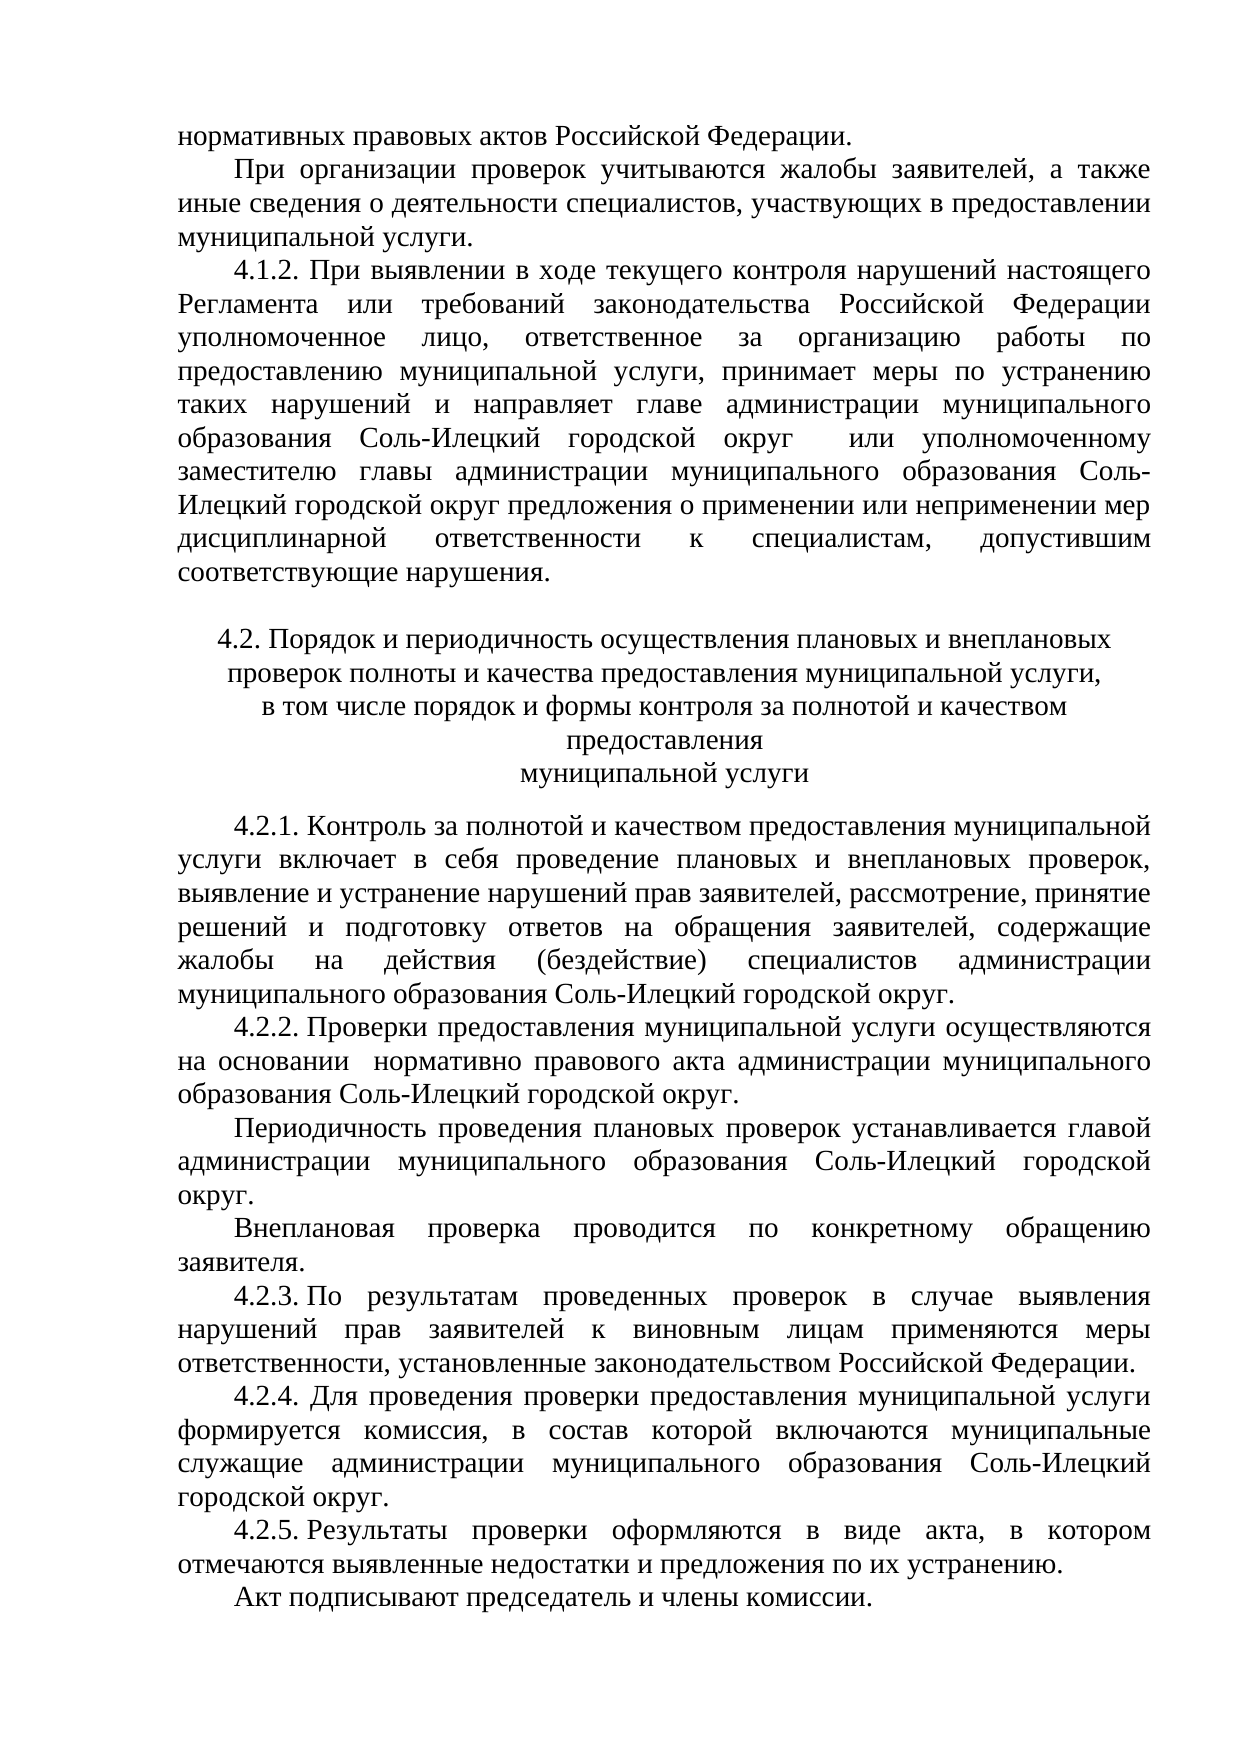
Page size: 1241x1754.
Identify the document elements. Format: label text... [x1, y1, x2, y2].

text в том числе порядок и формы контроля за полнотой и качеством предоставления [177, 688, 1152, 755]
text 4.2.1. Контроль за полнотой и качеством предоставления муниципальной услуги включает в себя проведение плановых и внеплановых проверок, выявление и устранение нарушений прав заявителей, рассмотрение, принятие решений и подготовку ответов на обращения заявителей, содержащие жалобы на действия (бездействие) специалистов администрации муниципального образования Соль-Илецкий городской округ. [177, 808, 1152, 1009]
text Акт подписывают председатель и члены комиссии. [177, 1579, 1152, 1613]
text 4.2.2. Проверки предоставления муниципальной услуги осуществляются на основании нормативно правового акта администрации муниципального образования Соль-Илецкий городской округ. [177, 1009, 1152, 1110]
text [177, 118, 1152, 152]
text 4.1.2. При выявлении в ходе текущего контроля нарушений настоящего Регламента или требований законодательства Российской Федерации уполномоченное лицо, ответственное за организацию работы по предоставлению муниципальной услуги, принимает меры по устранению таких нарушений и направляет главе администрации муниципального образования Соль-Илецкий городской округ или уполномоченному заместителю главы администрации муниципального образования Соль-Илецкий городской округ предложения о применении или неприменении мер дисциплинарной ответственности к специалистам, допустившим соответствующие нарушения. [177, 252, 1152, 588]
text 4.2.3. По результатам проведенных проверок в случае выявления нарушений прав заявителей к виновным лицам применяются меры ответственности, установленные законодательством Российской Федерации. [177, 1278, 1152, 1378]
text 4.2.5. Результаты проверки оформляются в виде акта, в котором отмечаются выявленные недостатки и предложения по их устранению. [177, 1512, 1152, 1579]
text муниципальной услуги [177, 755, 1152, 789]
text 4.2.4. Для проведения проверки предоставления муниципальной услуги формируется комиссия, в состав которой включаются муниципальные служащие администрации муниципального образования Соль-Илецкий городской округ. [177, 1378, 1152, 1512]
text Периодичность проведения плановых проверок устанавливается главой администрации муниципального образования Соль-Илецкий городской округ. [177, 1110, 1152, 1211]
text Внеплановая проверка проводится по конкретному обращению заявителя. [177, 1211, 1152, 1278]
text При организации проверок учитываются жалобы заявителей, а также иные сведения о деятельности специалистов, участвующих в предоставлении муниципальной услуги. [177, 152, 1152, 252]
text 4.2. Порядок и периодичность осуществления плановых и внеплановых проверок полноты и качества предоставления муниципальной услуги, [177, 621, 1152, 688]
